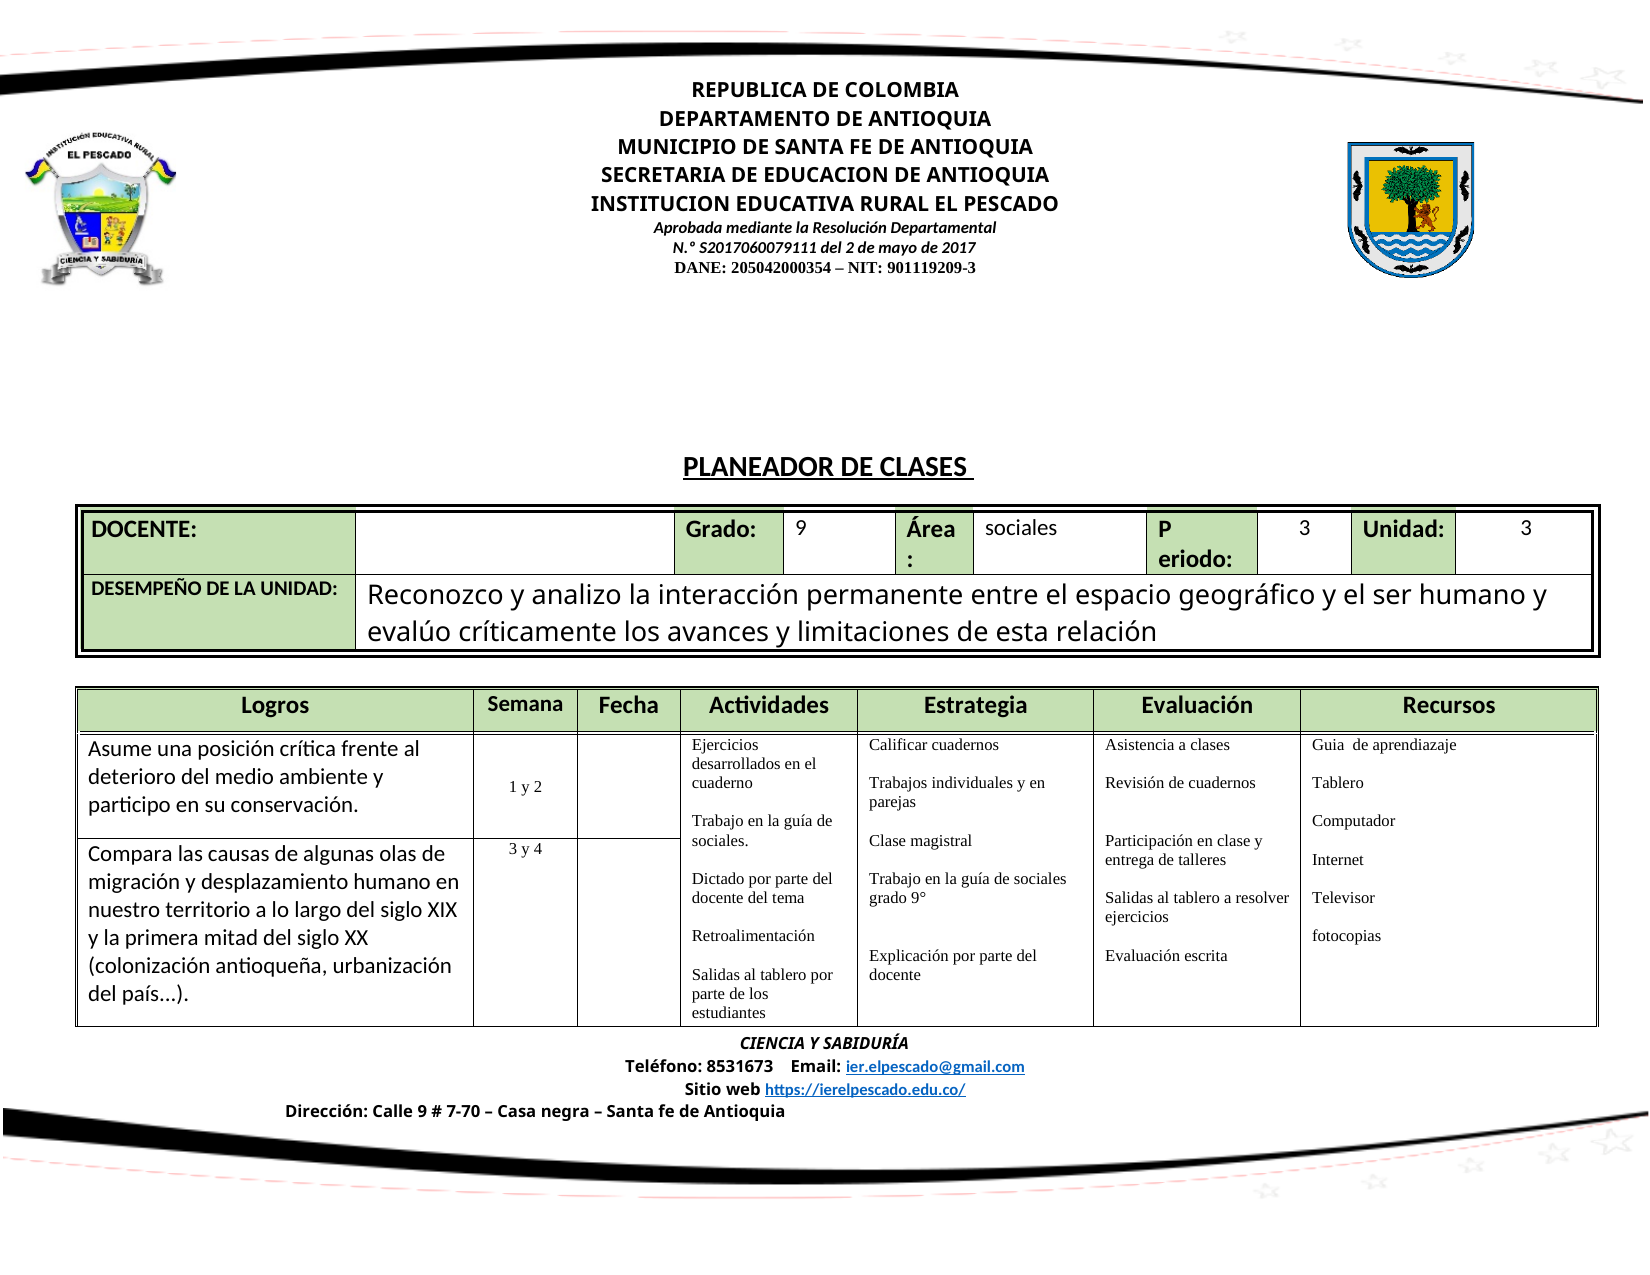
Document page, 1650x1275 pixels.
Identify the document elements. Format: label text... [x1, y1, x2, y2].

table_cell [578, 839, 680, 1026]
table_header 9 [784, 513, 895, 574]
text PLANEADOR DE CLASES [75, 448, 1575, 483]
table_cell Ejercicios desarrollados en el cuaderno Trabajo en la guía de sociales. Dictado por parte del docente del tema Retroalimentación Salidas al tablero por parte de los estudiantes [681, 735, 857, 1026]
table_header Semana [474, 690, 577, 731]
picture [24, 130, 177, 292]
table_header Área: [896, 513, 973, 574]
table_header Fecha [578, 690, 680, 731]
table_cell 1 y 2 [474, 735, 577, 838]
table_header Grado: [675, 513, 783, 574]
table_cell Reconozco y analizo la interacción permanente entre el espacio geográfico y el ser humano y evalúo críticamente los avances y limitaciones de esta relación [356, 575, 1591, 649]
picture [0, 0, 1643, 107]
table_header DOCENTE: [80, 507, 356, 574]
table_header Recursos [1301, 690, 1596, 731]
table_header 3 [1258, 513, 1351, 574]
table_header Estrategia [858, 690, 1093, 731]
table_cell Asume una posición crítica frente al deterioro del medio ambiente y participo en su conservación. [78, 731, 473, 838]
table_cell Compara las causas de algunas olas de migración y desplazamiento humano en nuestro territorio a lo largo del siglo XIX y la primera mitad del siglo XX (colonización antioqueña, urbanización del país...). [78, 839, 473, 1026]
table_header Logros [78, 690, 473, 731]
table_cell Asistencia a clases Revisión de cuadernos Participación en clase y entrega de talleres Salidas al tablero a resolver ejercicios Evaluación escrita [1094, 735, 1300, 1026]
table_header Actividades [681, 690, 857, 731]
table_cell Guia de aprendiazaje Tablero Computador Internet Televisor fotocopias [1301, 731, 1596, 1026]
picture [3, 1108, 1649, 1236]
table_header [356, 513, 674, 574]
table_cell 3 y 4 [474, 839, 577, 1026]
table_header Periodo: [1147, 513, 1257, 574]
table_cell [578, 735, 680, 838]
table_header 3 [1456, 507, 1596, 574]
table_header sociales [974, 513, 1146, 574]
table_header Evaluación [1094, 690, 1300, 731]
table_cell Calificar cuadernos Trabajos individuales y en parejas Clase magistral Trabajo en la guía de sociales grado 9° Explicación por parte del docente [858, 735, 1093, 1026]
table_cell DESEMPEÑO DE LA UNIDAD: [84, 575, 355, 649]
table_header Unidad: [1352, 513, 1455, 574]
picture [1347, 142, 1475, 278]
